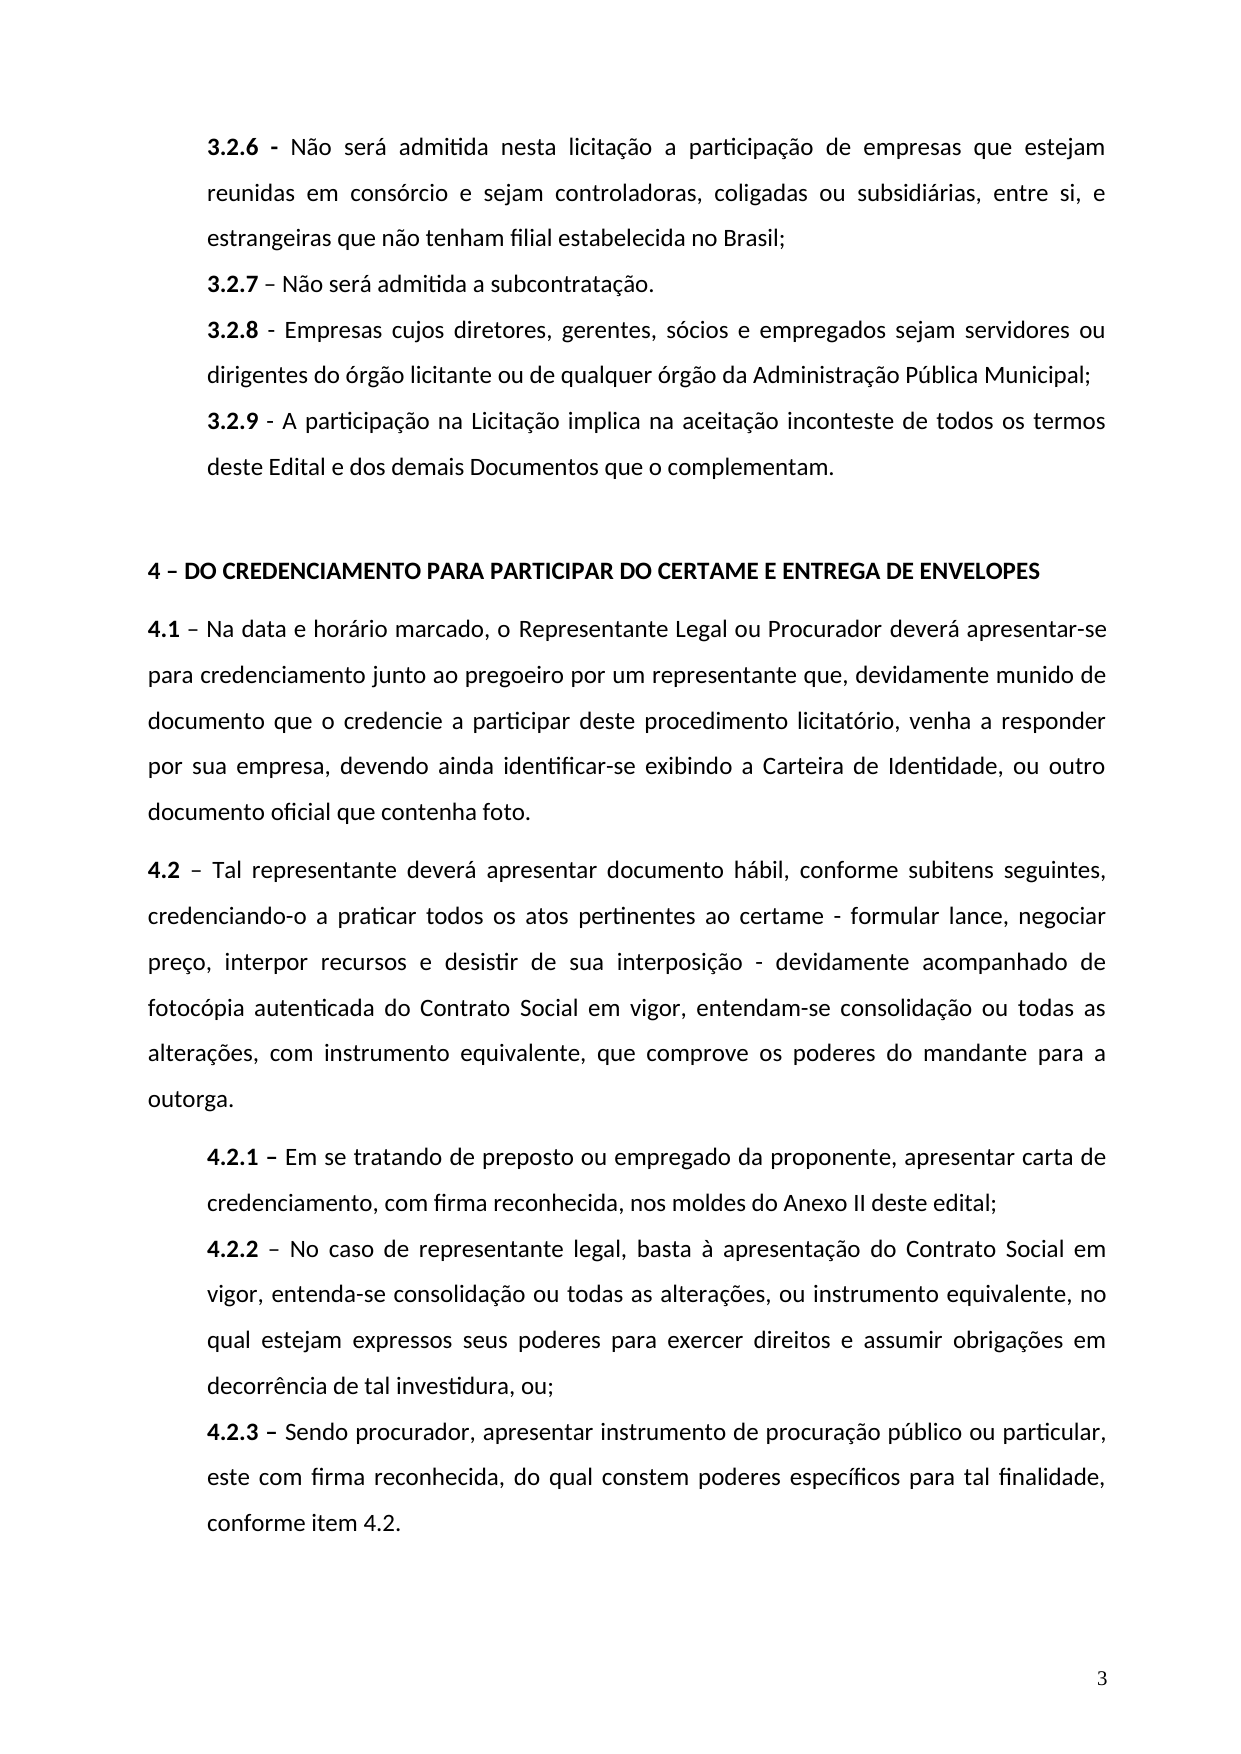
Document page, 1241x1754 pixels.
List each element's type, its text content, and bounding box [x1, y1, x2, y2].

text 4.2.3 – Sendo procurador, apresentar instrumento de procuração público ou particular, este com firma reconhecida, do qual constem poderes específicos para tal finalidade, conforme item 4.2. [207, 1416, 1107, 1538]
text 4.2.1 – Em se tratando de preposto ou empregado da proponente, apresentar carta de credenciamento, com firma reconhecida, nos moldes do Anexo II deste edital; [207, 1141, 1107, 1218]
text 3.2.7 – Não será admitida a subcontratação. [207, 268, 1107, 299]
text 4.1 – Na data e horário marcado, o Representante Legal ou Procurador deverá apresentar-se para credenciamento junto ao pregoeiro por um representante que, devidamente munido de documento que o credencie a participar deste procedimento licitatório, venha a responder por sua empresa, devendo ainda identificar-se exibindo a Carteira de Identidade, ou outro documento oficial que contenha foto. [148, 613, 1107, 827]
text 4.2.2 – No caso de representante legal, basta à apresentação do Contrato Social em vigor, entenda-se consolidação ou todas as alterações, ou instrumento equivalente, no qual estejam expressos seus poderes para exercer direitos e assumir obrigações em decorrência de tal investidura, ou; [207, 1233, 1107, 1401]
text 3.2.9 - A participação na Licitação implica na aceitação inconteste de todos os termos deste Edital e dos demais Documentos que o complementam. [207, 405, 1107, 482]
text 3.2.6 - Não será admitida nesta licitação a participação de empresas que estejam reunidas em consórcio e sejam controladoras, coligadas ou subsidiárias, entre si, e estrangeiras que não tenham filial estabelecida no Brasil; [207, 131, 1107, 253]
text 4.2 – Tal representante deverá apresentar documento hábil, conforme subitens seguintes, credenciando-o a praticar todos os atos pertinentes ao certame - formular lance, negociar preço, interpor recursos e desistir de sua interposição - devidamente acompanhado de fotocópia autenticada do Contrato Social em vigor, entendam-se consolidação ou todas as alterações, com instrumento equivalente, que comprove os poderes do mandante para a outorga. [148, 854, 1107, 1114]
text 4 – DO CREDENCIAMENTO PARA PARTICIPAR DO CERTAME E ENTREGA DE ENVELOPES [148, 555, 1107, 586]
text 3.2.8 - Empresas cujos diretores, gerentes, sócios e empregados sejam servidores ou dirigentes do órgão licitante ou de qualquer órgão da Administração Pública Municipal; [207, 314, 1107, 390]
